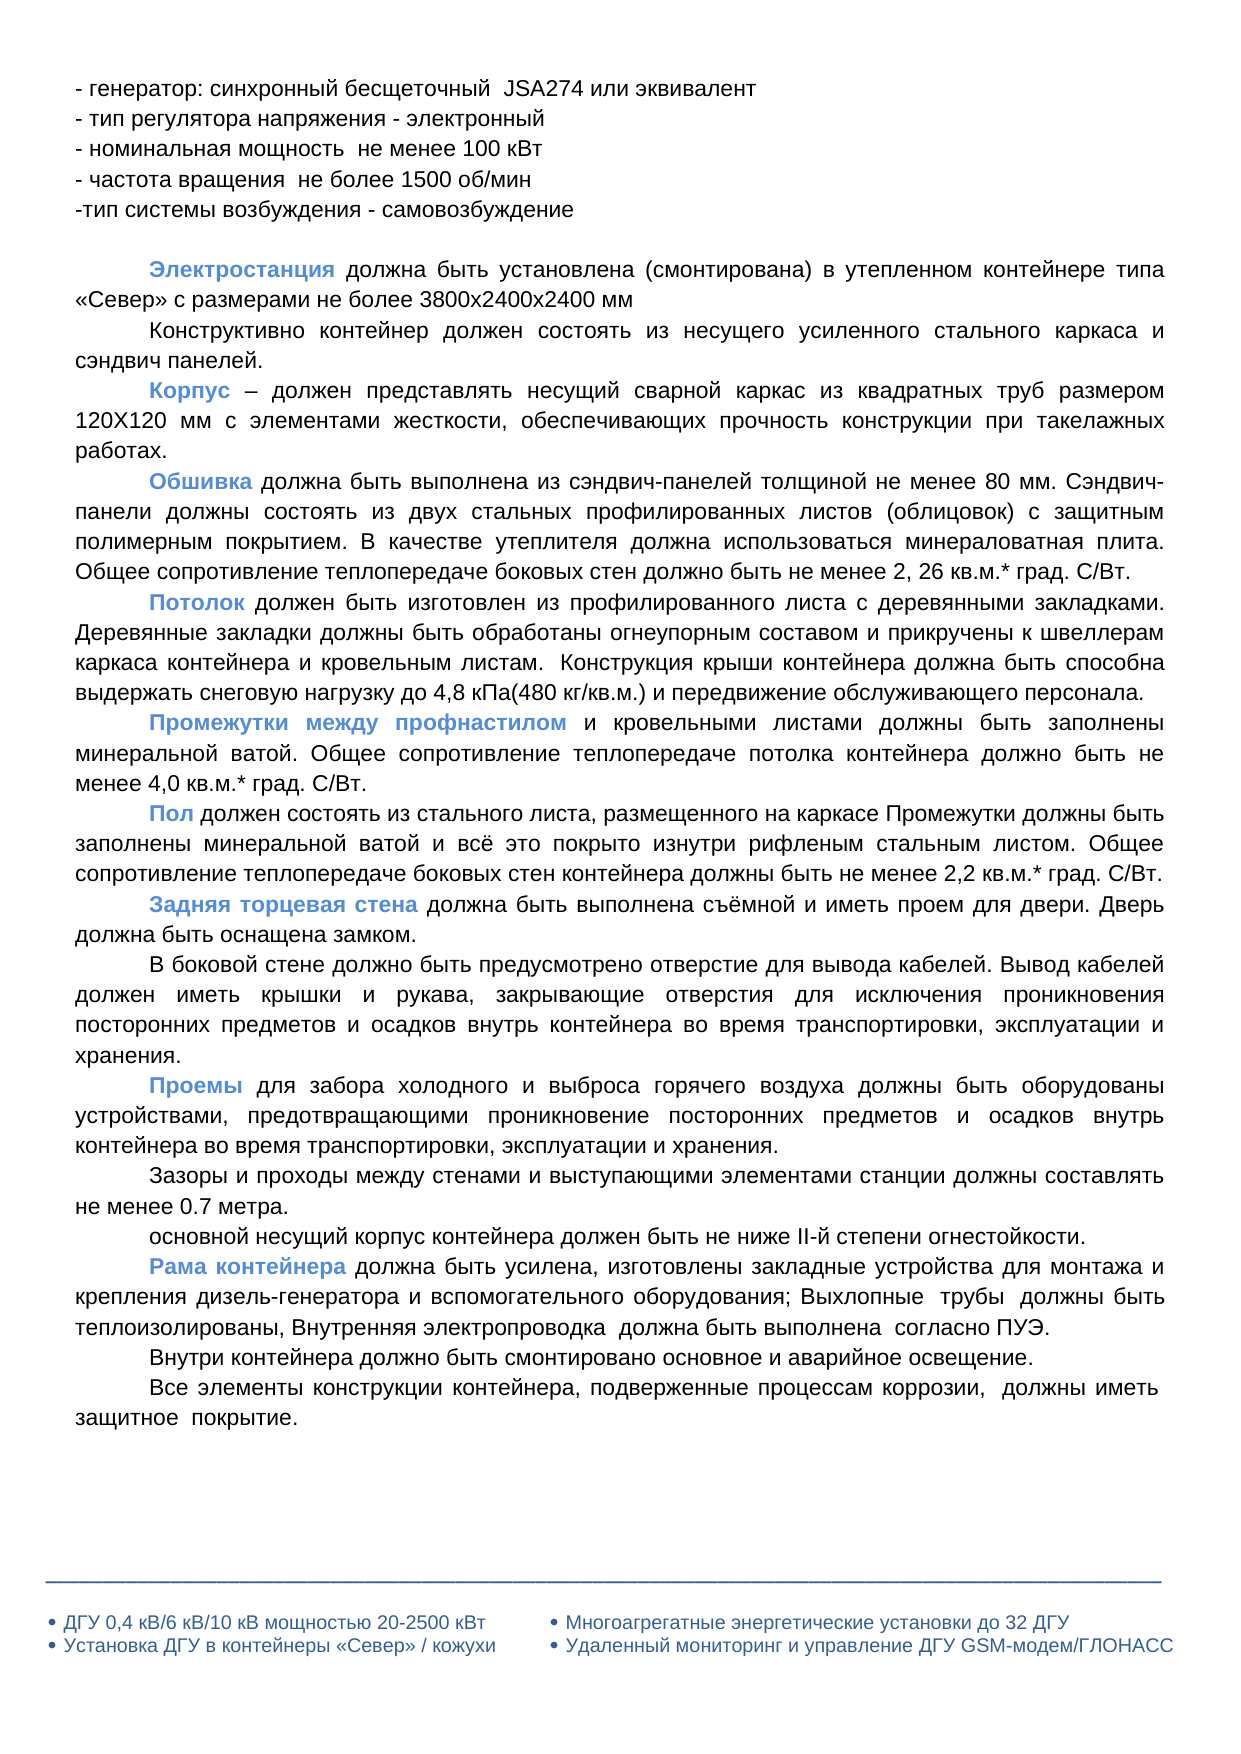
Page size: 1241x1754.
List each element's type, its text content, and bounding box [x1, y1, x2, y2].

text Все элементы конструкции контейнера, подверженные процессам коррозии, должны иметь защитное покрытие. [75, 1374, 1165, 1431]
text Рама контейнера должна быть усилена, изготовлены закладные устройства для монтажа и крепления дизель-генератора и вспомогательного оборудования; Выхлопные трубы должны быть теплоизолированы, Внутренняя электропроводка должна быть выполнена согласно ПУЭ. [75, 1253, 1165, 1340]
text - частота вращения не более 1500 об/мин [75, 166, 1165, 192]
text Обшивка должна быть выполнена из сэндвич-панелей толщиной не менее 80 мм. Сэндвич-панели должны состоять из двух стальных профилированных листов (облицовок) с защитным полимерным покрытием. В качестве утеплителя должна использоваться минераловатная плита. Общее сопротивление теплопередаче боковых стен должно быть не менее 2, 26 кв.м.* град. С/Вт. [75, 468, 1165, 585]
text Корпус – должен представлять несущий сварной каркас из квадратных труб размером 120Х120 мм с элементами жесткости, обеспечивающих прочность конструкции при такелажных работах. [75, 377, 1165, 464]
text Задняя торцевая стена должна быть выполнена съёмной и иметь проем для двери. Дверь должна быть оснащена замком. [75, 891, 1165, 947]
text Промежутки между профнастилом и кровельными листами должны быть заполнены минеральной ватой. Общее сопротивление теплопередаче потолка контейнера должно быть не менее 4,0 кв.м.* град. С/Вт. [75, 709, 1165, 796]
text Потолок должен быть изготовлен из профилированного листа с деревянными закладками. Деревянные закладки должны быть обработаны огнеупорным составом и прикручены к швеллерам каркаса контейнера и кровельным листам. Конструкция крыши контейнера должна быть способна выдержать снеговую нагрузку до 4,8 кПа(480 кг/кв.м.) и передвижение обслуживающего персонала. [75, 588, 1165, 706]
text Электростанция должна быть установлена (смонтирована) в утепленном контейнере типа «Север» с размерами не более 3800х2400х2400 мм [75, 256, 1165, 313]
text Зазоры и проходы между стенами и выступающими элементами станции должны составлять не менее 0.7 метра. [75, 1162, 1165, 1219]
text основной несущий корпус контейнера должен быть не ниже II-й степени огнестойкости. [75, 1223, 1165, 1249]
text Внутри контейнера должно быть смонтировано основное и аварийное освещение. [75, 1344, 1165, 1370]
text - генератор: синхронный бесщеточный JSA274 или эквивалент [75, 75, 1165, 101]
text - номинальная мощность не менее 100 кВт [75, 135, 1165, 162]
text В боковой стене должно быть предусмотрено отверстие для вывода кабелей. Вывод кабелей должен иметь крышки и рукава, закрывающие отверстия для исключения проникновения посторонних предметов и осадков внутрь контейнера во время транспортировки, эксплуатации и хранения. [75, 951, 1165, 1068]
text Пол должен состоять из стального листа, размещенного на каркасе Промежутки должны быть заполнены минеральной ватой и всё это покрыто изнутри рифленым стальным листом. Общее сопротивление теплопередаче боковых стен контейнера должны быть не менее 2,2 кв.м.* град. С/Вт. [75, 800, 1165, 887]
text Проемы для забора холодного и выброса горячего воздуха должны быть оборудованы устройствами, предотвращающими проникновение посторонних предметов и осадков внутрь контейнера во время транспортировки, эксплуатации и хранения. [75, 1072, 1165, 1159]
text -тип системы возбуждения - самовозбуждение [75, 196, 1165, 222]
text - тип регулятора напряжения - электронный [75, 105, 1165, 132]
text Конструктивно контейнер должен состоять из несущего усиленного стального каркаса и сэндвич панелей. [75, 317, 1165, 373]
